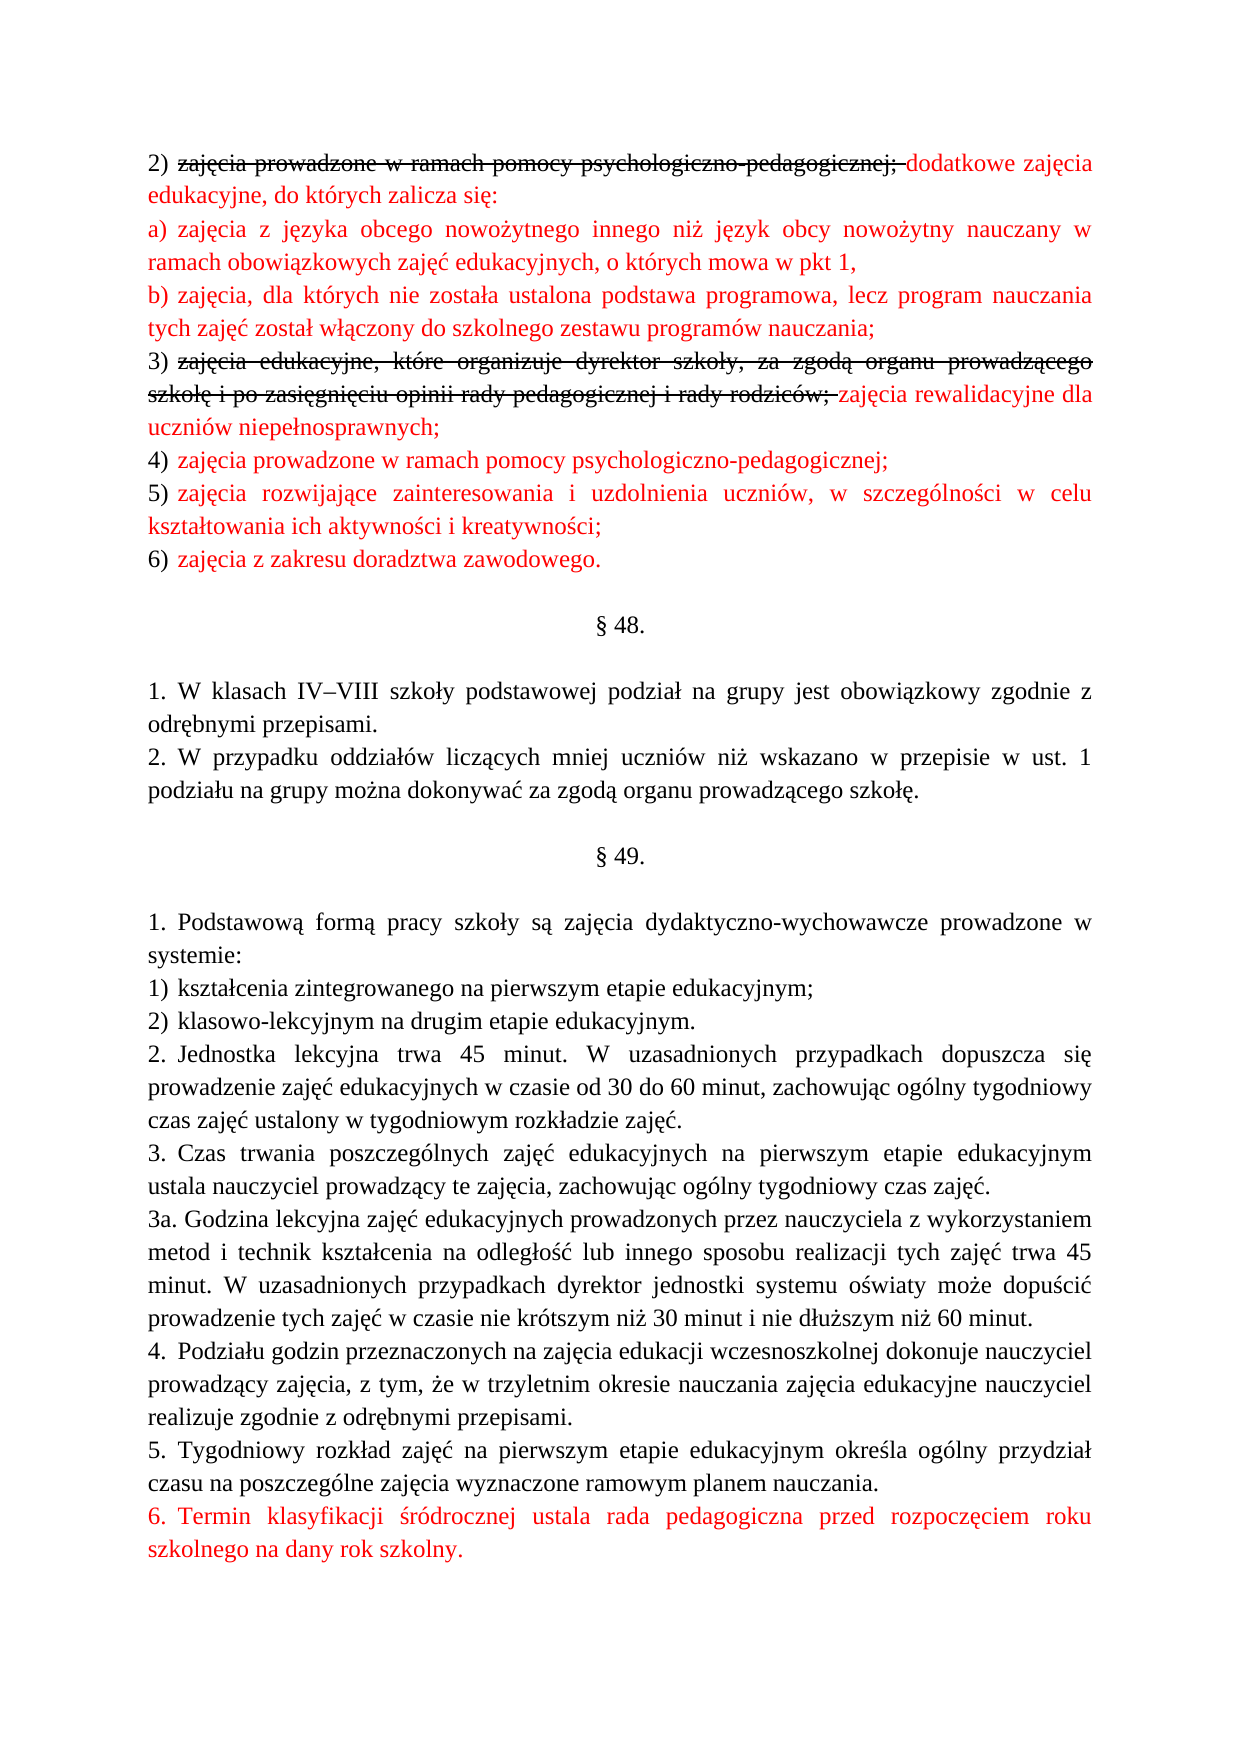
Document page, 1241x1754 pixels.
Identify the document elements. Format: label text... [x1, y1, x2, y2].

text b) zajęcia, dla których nie została ustalona podstawa programowa, lecz program nauczania tych zajęć został włączony do szkolnego zestawu programów nauczania; [148, 280, 1093, 341]
list Termin klasyfikacji śródrocznej ustala rada pedagogiczna przed rozpoczęciem roku szkolnego na dany rok szkolny. [148, 1501, 1093, 1563]
list zajęcia rozwijające zainteresowania i uzdolnienia uczniów, w szczególności w celu kształtowania ich aktywności i kreatywności; [148, 478, 1093, 539]
list klasowo-lekcyjnym na drugim etapie edukacyjnym. [148, 1006, 1093, 1035]
list zajęcia prowadzone w ramach pomocy psychologiczno-pedagogicznej; [148, 445, 1093, 473]
text § 48. [148, 610, 1093, 639]
list Czas trwania poszczególnych zajęć edukacyjnych na pierwszym etapie edukacyjnym ustala nauczyciel prowadzący te zajęcia, zachowując ogólny tygodniowy czas zajęć. [148, 1138, 1093, 1200]
text 3a. Godzina lekcyjna zajęć edukacyjnych prowadzonych przez nauczyciela z wykorzystaniem metod i technik kształcenia na odległość lub innego sposobu realizacji tych zajęć trwa 45 minut. W uzasadnionych przypadkach dyrektor jednostki systemu oświaty może dopuścić prowadzenie tych zajęć w czasie nie krótszym niż 30 minut i nie dłuższym niż 60 minut. [148, 1204, 1093, 1332]
list zajęcia prowadzone w ramach pomocy psychologiczno-pedagogicznej; dodatkowe zajęcia edukacyjne, do których zalicza się: [148, 148, 1093, 209]
list Podstawową formą pracy szkoły są zajęcia dydaktyczno-wychowawcze prowadzone w systemie: [148, 907, 1093, 969]
list zajęcia z zakresu doradztwa zawodowego. [148, 544, 1093, 573]
text a) zajęcia z języka obcego nowożytnego innego niż język obcy nowożytny nauczany w ramach obowiązkowych zajęć edukacyjnych, o których mowa w pkt 1, [148, 214, 1093, 275]
list kształcenia zintegrowanego na pierwszym etapie edukacyjnym; [148, 973, 1093, 1002]
list W przypadku oddziałów liczących mniej uczniów niż wskazano w przepisie w ust. 1 podziału na grupy można dokonywać za zgodą organu prowadzącego szkołę. [148, 742, 1093, 804]
list Tygodniowy rozkład zajęć na pierwszym etapie edukacyjnym określa ogólny przydział czasu na poszczególne zajęcia wyznaczone ramowym planem nauczania. [148, 1435, 1093, 1497]
list Podziału godzin przeznaczonych na zajęcia edukacji wczesnoszkolnej dokonuje nauczyciel prowadzący zajęcia, z tym, że w trzyletnim okresie nauczania zajęcia edukacyjne nauczyciel realizuje zgodnie z odrębnymi przepisami. [148, 1336, 1093, 1431]
list W klasach IV–VIII szkoły podstawowej podział na grupy jest obowiązkowy zgodnie z odrębnymi przepisami. [148, 676, 1093, 738]
list zajęcia edukacyjne, które organizuje dyrektor szkoły, za zgodą organu prowadzącego szkołę i po zasięgnięciu opinii rady pedagogicznej i rady rodziców; zajęcia rewalidacyjne dla uczniów niepełnosprawnych; [148, 346, 1093, 441]
text § 49. [148, 841, 1093, 870]
list Jednostka lekcyjna trwa 45 minut. W uzasadnionych przypadkach dopuszcza się prowadzenie zajęć edukacyjnych w czasie od 30 do 60 minut, zachowując ogólny tygodniowy czas zajęć ustalony w tygodniowym rozkładzie zajęć. [148, 1039, 1093, 1134]
